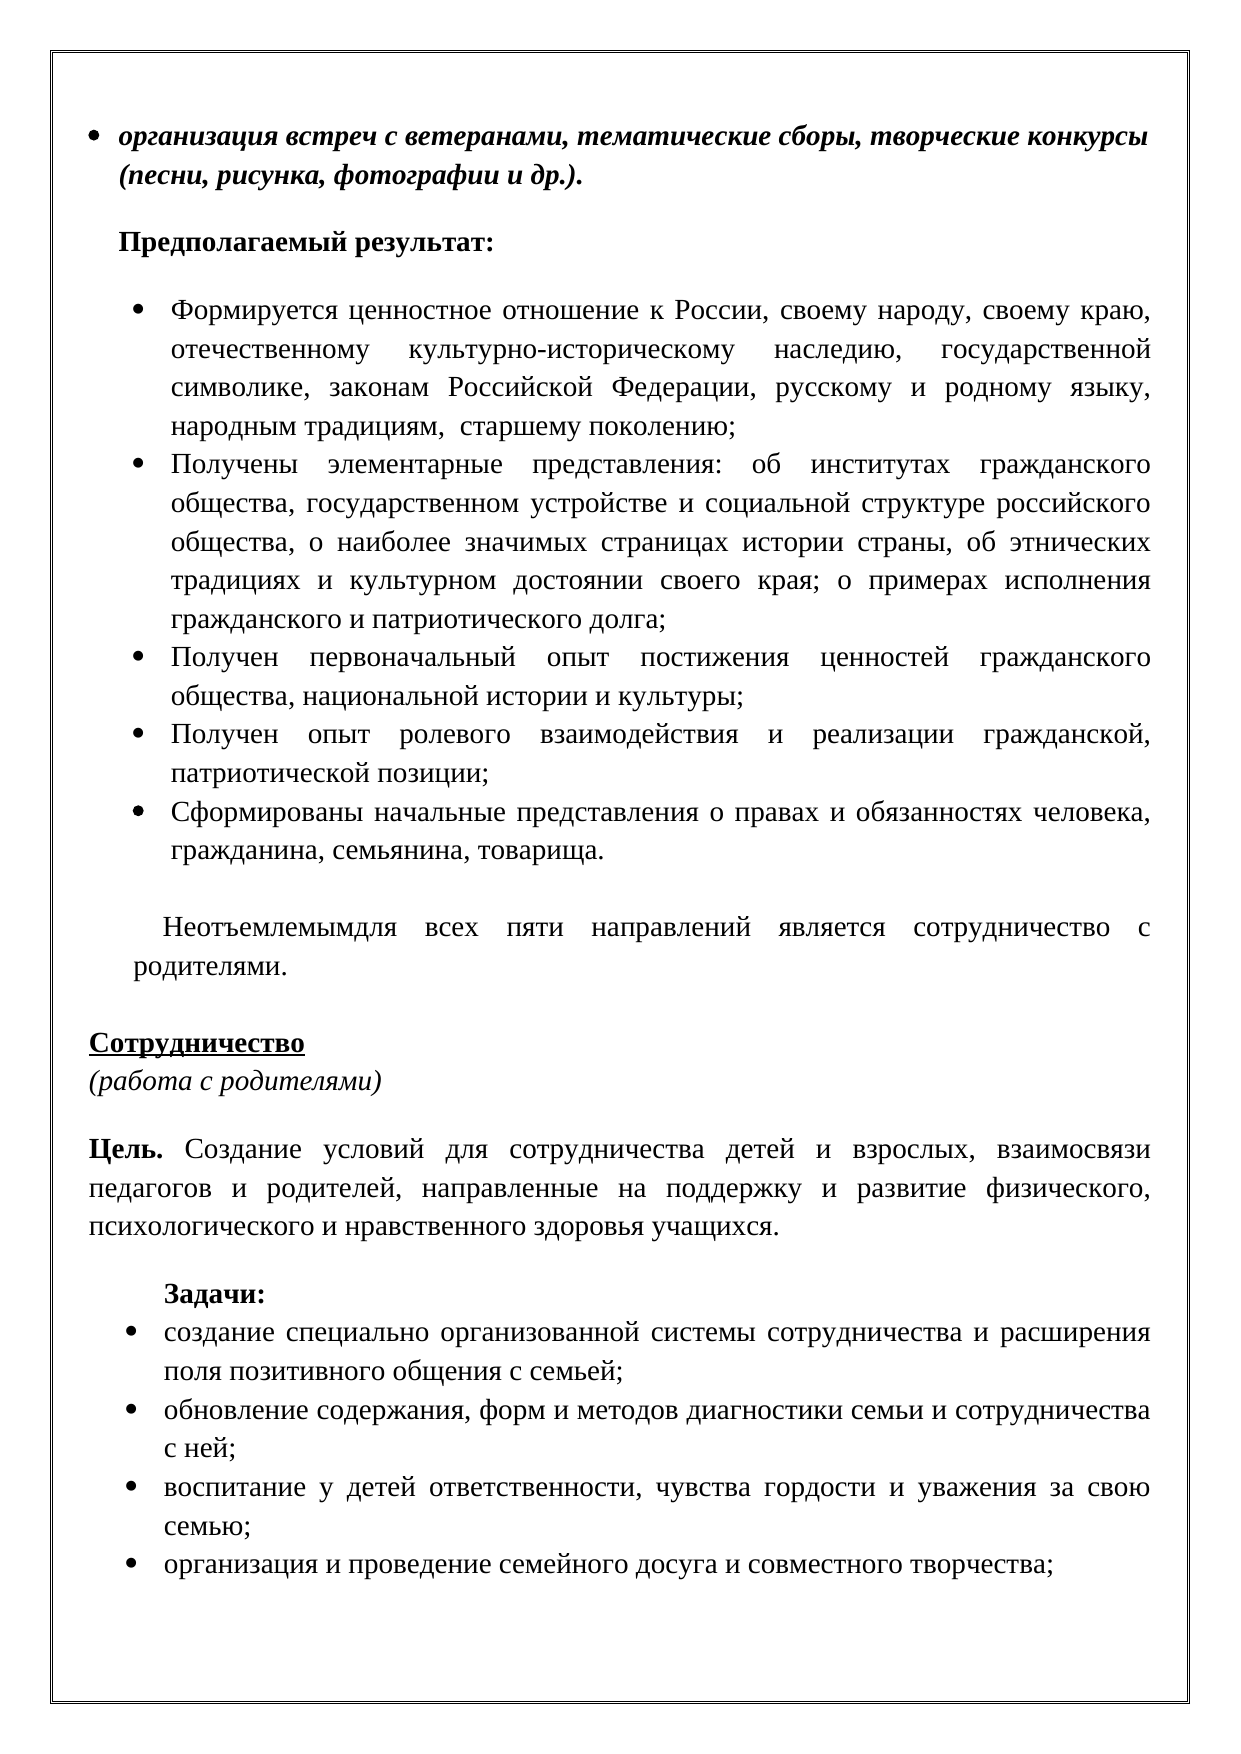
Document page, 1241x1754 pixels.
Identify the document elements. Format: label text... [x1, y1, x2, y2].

list воспитание у детей ответственности, чувства гордости и уважения за свою семью; [126, 1469, 1152, 1541]
text Цель. Создание условий для сотрудничества детей и взрослых, взаимосвязи педагогов и родителей, направленные на поддержку и развитие физического, психологического и нравственного здоровья учащихся. [89, 1131, 1152, 1242]
list Получены элементарные представления: об институтах гражданского общества, государственном устройстве и социальной структуре российского общества, о наиболее значимых страницах истории страны, об этнических традициях и культурном достоянии своего края; о примерах исполнения гражданского и патриотического долга; [133, 446, 1152, 634]
list Получен первоначальный опыт постижения ценностей гражданского общества, национальной истории и культуры; [133, 639, 1152, 711]
list Получен опыт ролевого взаимодействия и реализации гражданской, патриотической позиции; [133, 716, 1152, 789]
text (работа с родителями) [89, 1063, 1152, 1097]
list Формируется ценностное отношение к России, своему народу, своему краю, отечественному культурно-историческому наследию, государственной символике, законам Российской Федерации, русскому и родному языку, народным традициям, старшему поколению; [133, 292, 1152, 441]
list обновление содержания, форм и методов диагностики семьи и сотрудничества с ней; [126, 1392, 1152, 1464]
text Сотрудничество [89, 1025, 1152, 1058]
list Сформированы начальные представления о правах и обязанностях человека, гражданина, семьянина, товарища. [133, 794, 1152, 866]
list организация встреч с ветеранами, тематические сборы, творческие конкурсы (песни, рисунка, фотографии и др.). [89, 118, 1152, 190]
list организация и проведение семейного досуга и совместного творчества; [126, 1546, 1152, 1580]
text Задачи: [164, 1276, 1152, 1309]
list создание специально организованной системы сотрудничества и расширения поля позитивного общения с семьей; [126, 1314, 1152, 1387]
text Неотъемлемымдля всех пяти направлений является сотрудничество с родителями. [133, 909, 1152, 981]
text Предполагаемый результат: [118, 224, 1152, 258]
